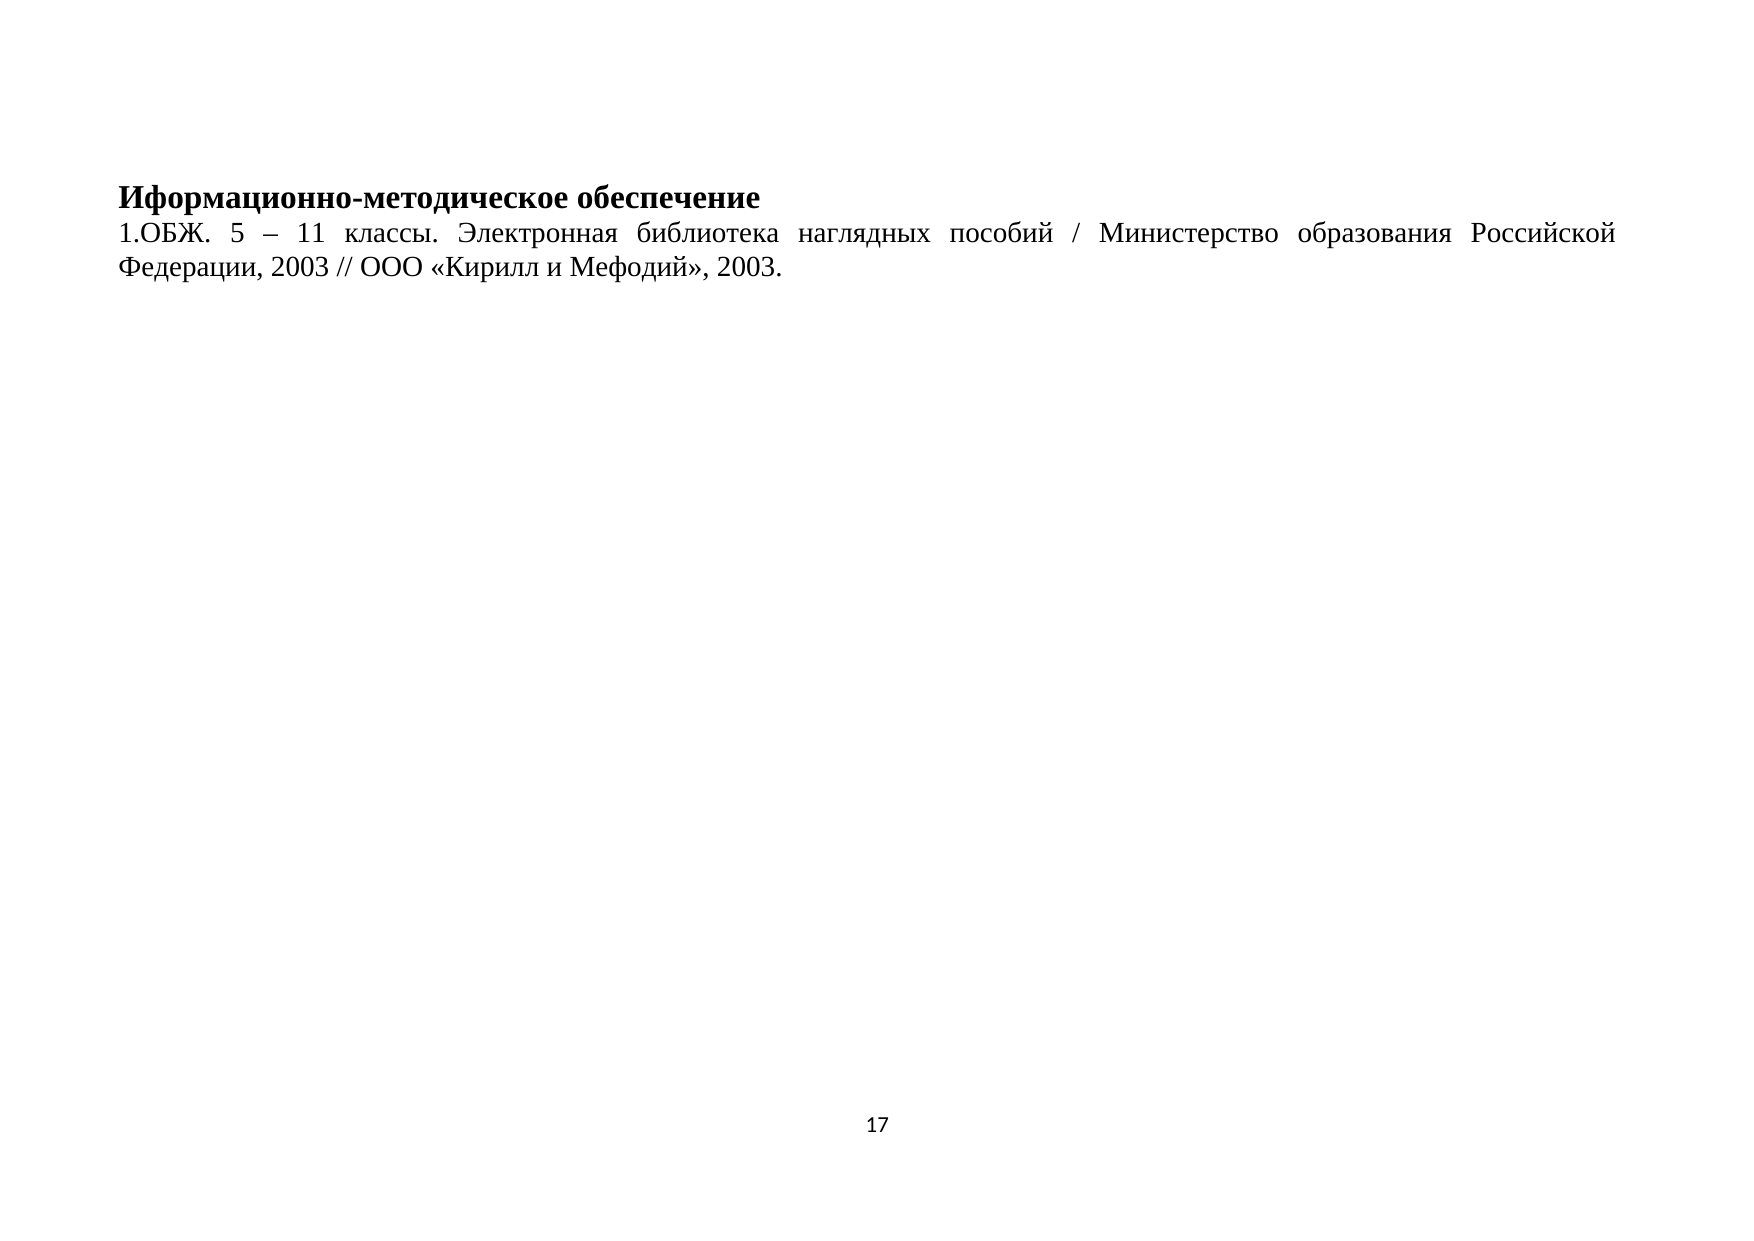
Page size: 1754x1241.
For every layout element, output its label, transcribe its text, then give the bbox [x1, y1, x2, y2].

text 1.ОБЖ. 5 – 11 классы. Электронная библиотека наглядных пособий / Министерство образования Российской Федерации, 2003 // ООО «Кирилл и Мефодий», 2003. [118, 216, 1617, 283]
text Иформационно-методическое обеспечение [118, 177, 1636, 216]
